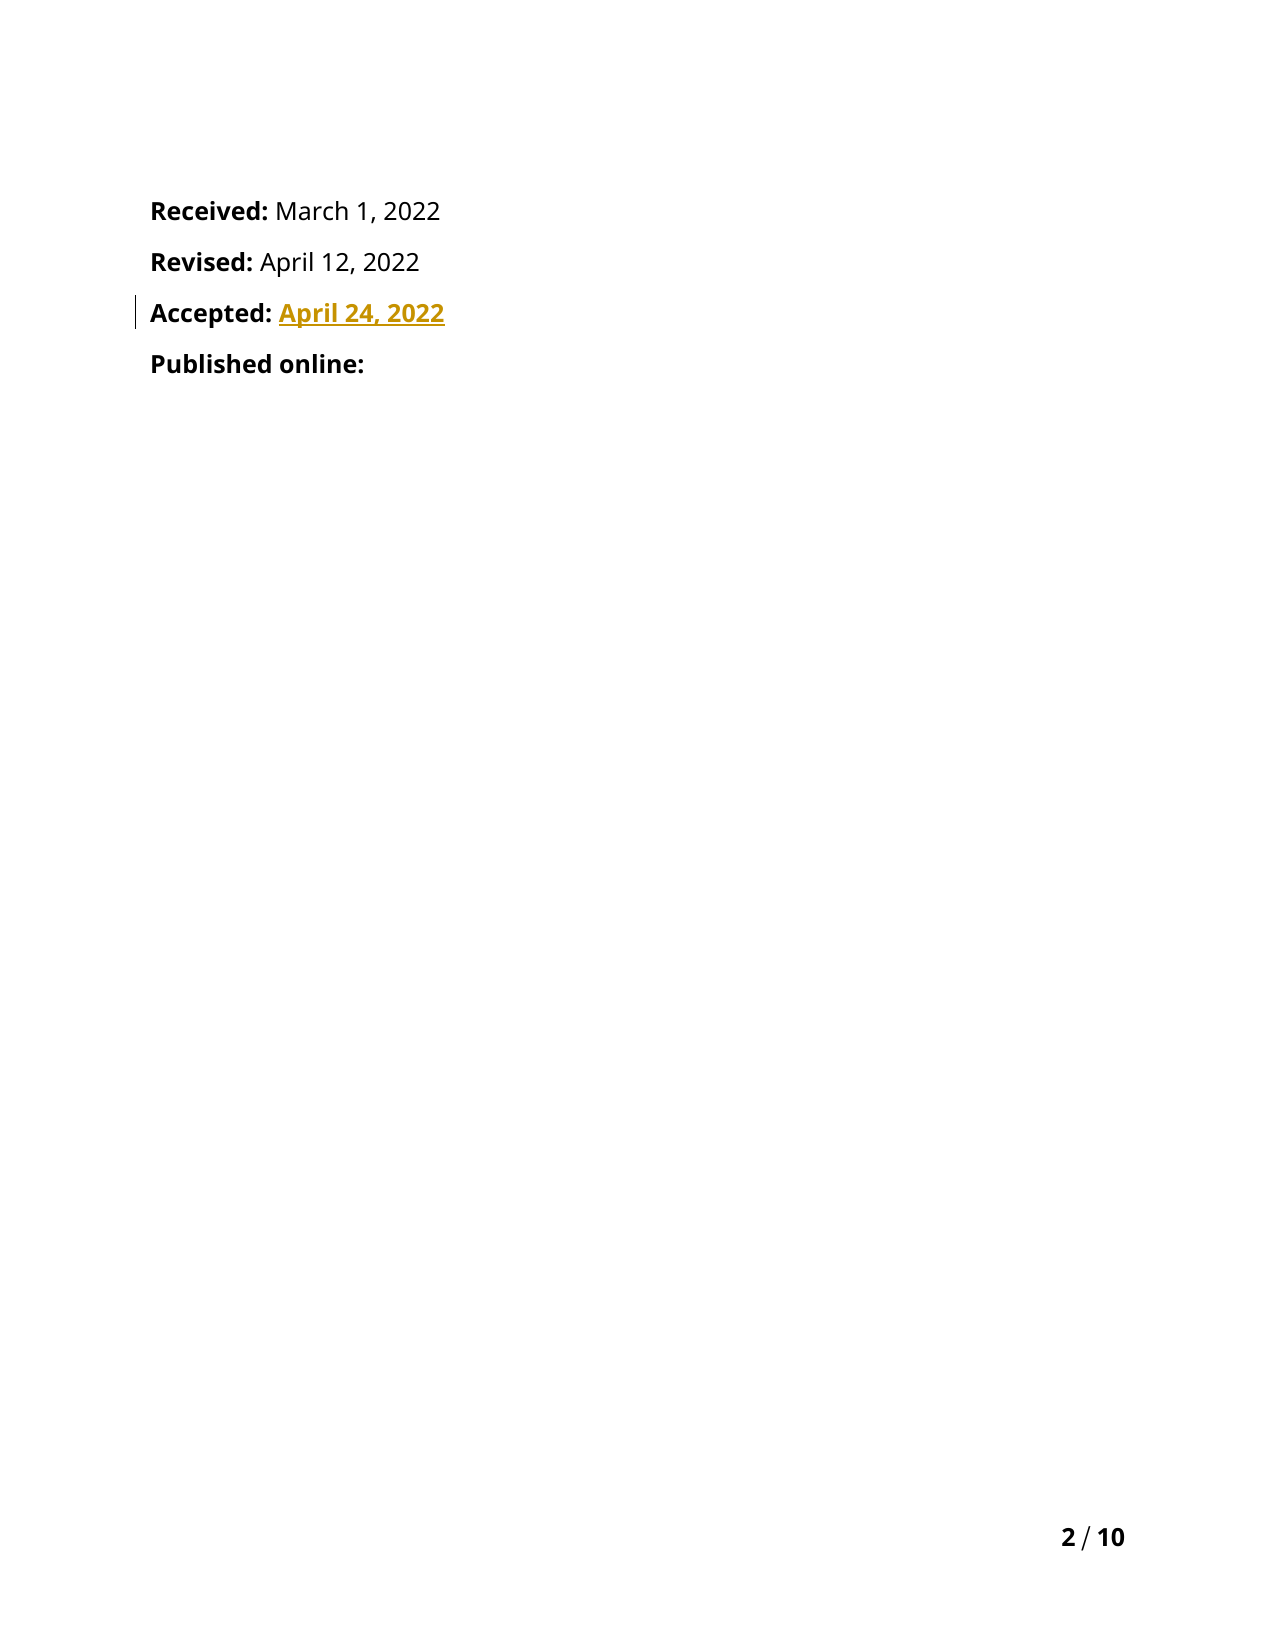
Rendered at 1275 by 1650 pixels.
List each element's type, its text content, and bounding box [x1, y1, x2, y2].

text Revised: April 12, 2022 [150, 244, 1125, 278]
text Accepted: [150, 295, 1125, 329]
text Received: March 1, 2022 [150, 193, 1125, 227]
text Published online: [150, 346, 1125, 380]
